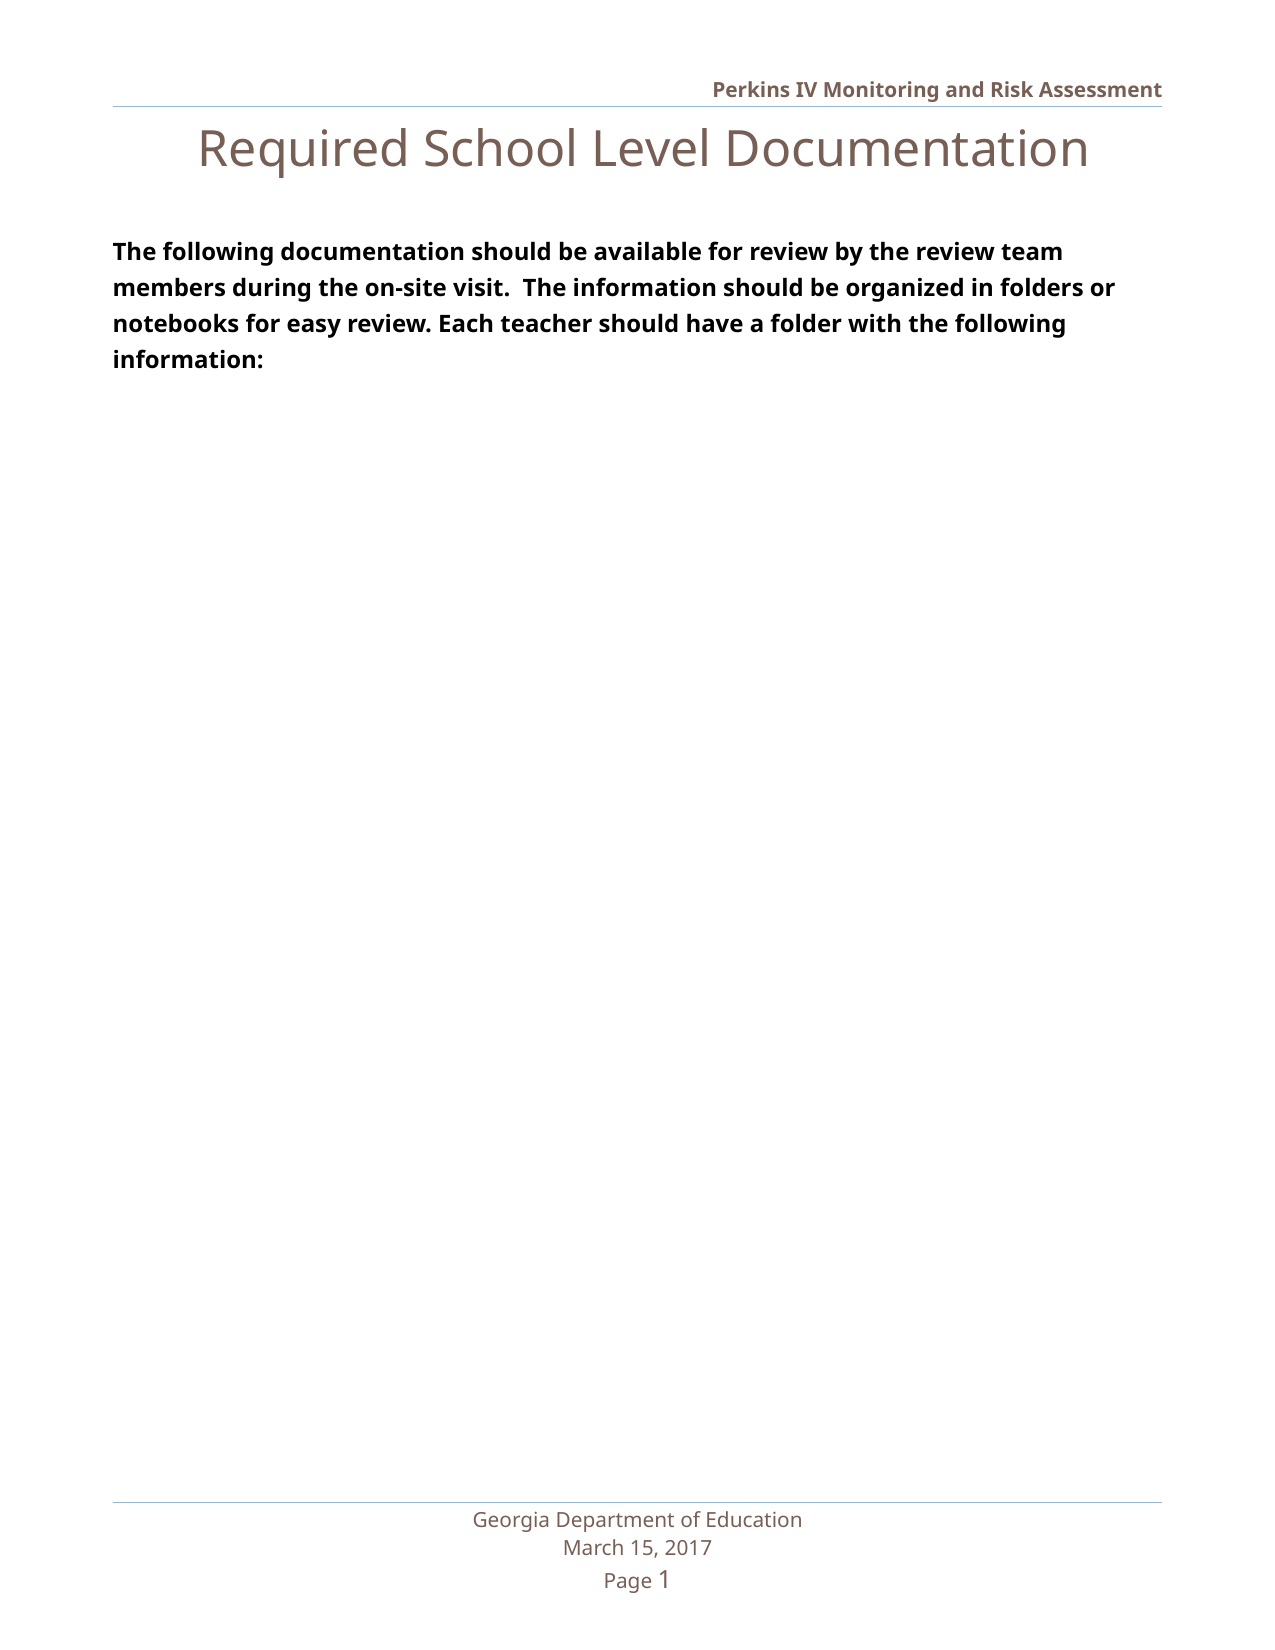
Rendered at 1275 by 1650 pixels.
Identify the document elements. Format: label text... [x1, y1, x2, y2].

text The following documentation should be available for review by the review team members during the on-site visit. The information should be organized in folders or notebooks for easy review. Each teacher should have a folder with the following information: [112, 235, 1162, 375]
title Required School Level Documentation [112, 112, 1162, 181]
